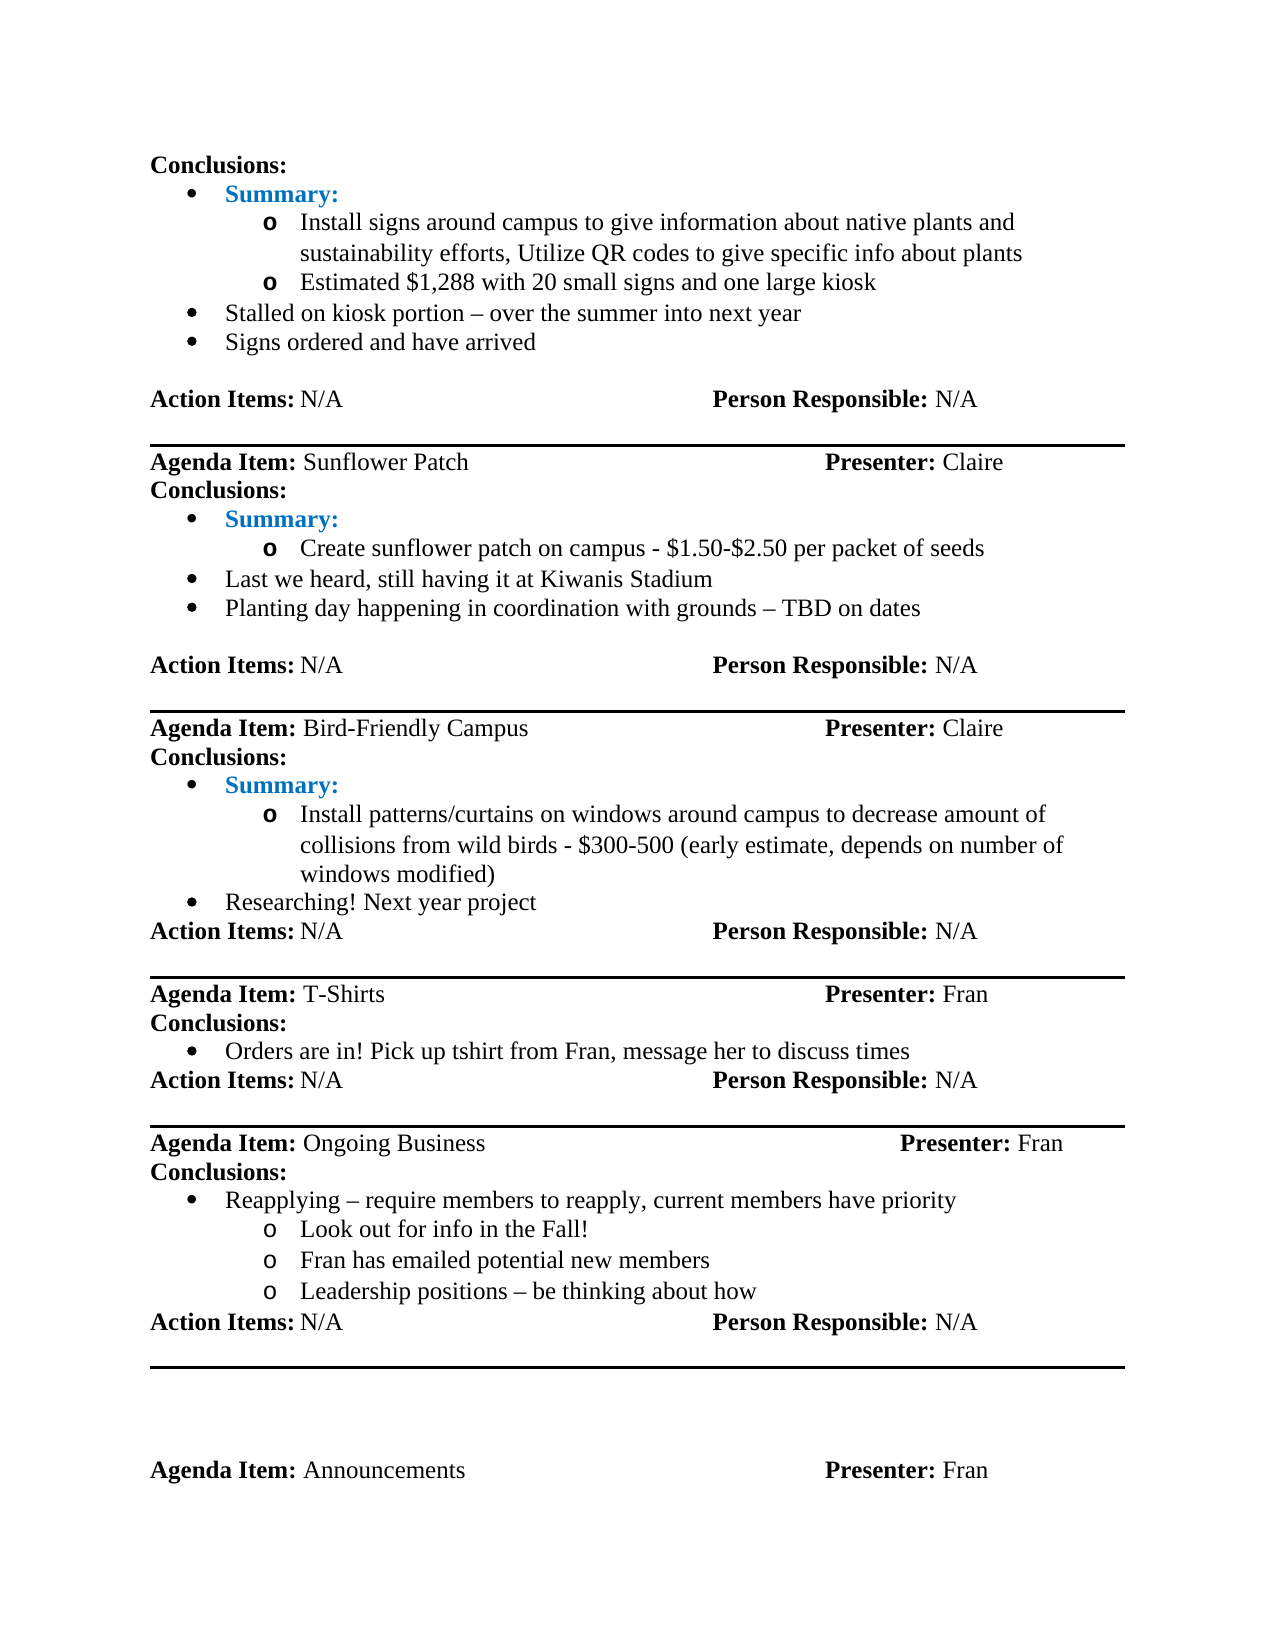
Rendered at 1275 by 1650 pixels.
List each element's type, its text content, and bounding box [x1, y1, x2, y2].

list Reapplying – require members to reapply, current members have priority [187, 1185, 1125, 1214]
text Agenda Item: Sunflower Patch Presenter: Claire [150, 447, 1125, 476]
text Conclusions: [150, 1008, 1125, 1036]
text Conclusions: [150, 150, 1125, 179]
list Summary: [187, 179, 1125, 207]
list Researching! Next year project [187, 887, 1125, 916]
list Stalled on kiosk portion – over the summer into next year [187, 298, 1125, 327]
list Orders are in! Pick up tshirt from Fran, message her to discuss times [187, 1036, 1125, 1065]
list Summary: [187, 770, 1125, 799]
text Agenda Item: Bird-Friendly Campus Presenter: Claire [150, 713, 1125, 742]
text Conclusions: [150, 476, 1125, 504]
text Action Items: N/A Person Responsible: N/A [150, 916, 1125, 945]
list Install signs around campus to give information about native plants and sustainability efforts, Utilize QR codes to give specific info about plants [262, 207, 1125, 267]
list Create sunflower patch on campus - $1.50-$2.50 per packet of seeds [262, 533, 1125, 564]
list Look out for info in the Fall! [262, 1214, 1125, 1245]
list Estimated $1,288 with 20 small signs and one large kiosk [262, 267, 1125, 298]
list Summary: [187, 504, 1125, 533]
text Agenda Item: Ongoing Business Presenter: Fran [150, 1128, 1125, 1157]
text Conclusions: [150, 1157, 1125, 1185]
list Fran has emailed potential new members [262, 1245, 1125, 1276]
text Conclusions: [150, 742, 1125, 770]
list Leadership positions – be thinking about how [262, 1276, 1125, 1307]
list Signs ordered and have arrived [187, 327, 1125, 355]
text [150, 1307, 1125, 1335]
list Install patterns/curtains on windows around campus to decrease amount of collisions from wild birds - $300-500 (early estimate, depends on number of windows modified) [262, 799, 1125, 887]
text Action Items: N/A Person Responsible: N/A [150, 384, 1125, 413]
text Agenda Item: T-Shirts Presenter: Fran [150, 979, 1125, 1008]
text Action Items: N/A Person Responsible: N/A [150, 1065, 1125, 1094]
text Action Items: N/A Person Responsible: N/A [150, 650, 1125, 679]
list Planting day happening in coordination with grounds – TBD on dates [187, 593, 1125, 621]
text Agenda Item: Announcements Presenter: Fran [150, 1456, 1125, 1484]
list Last we heard, still having it at Kiwanis Stadium [187, 564, 1125, 593]
